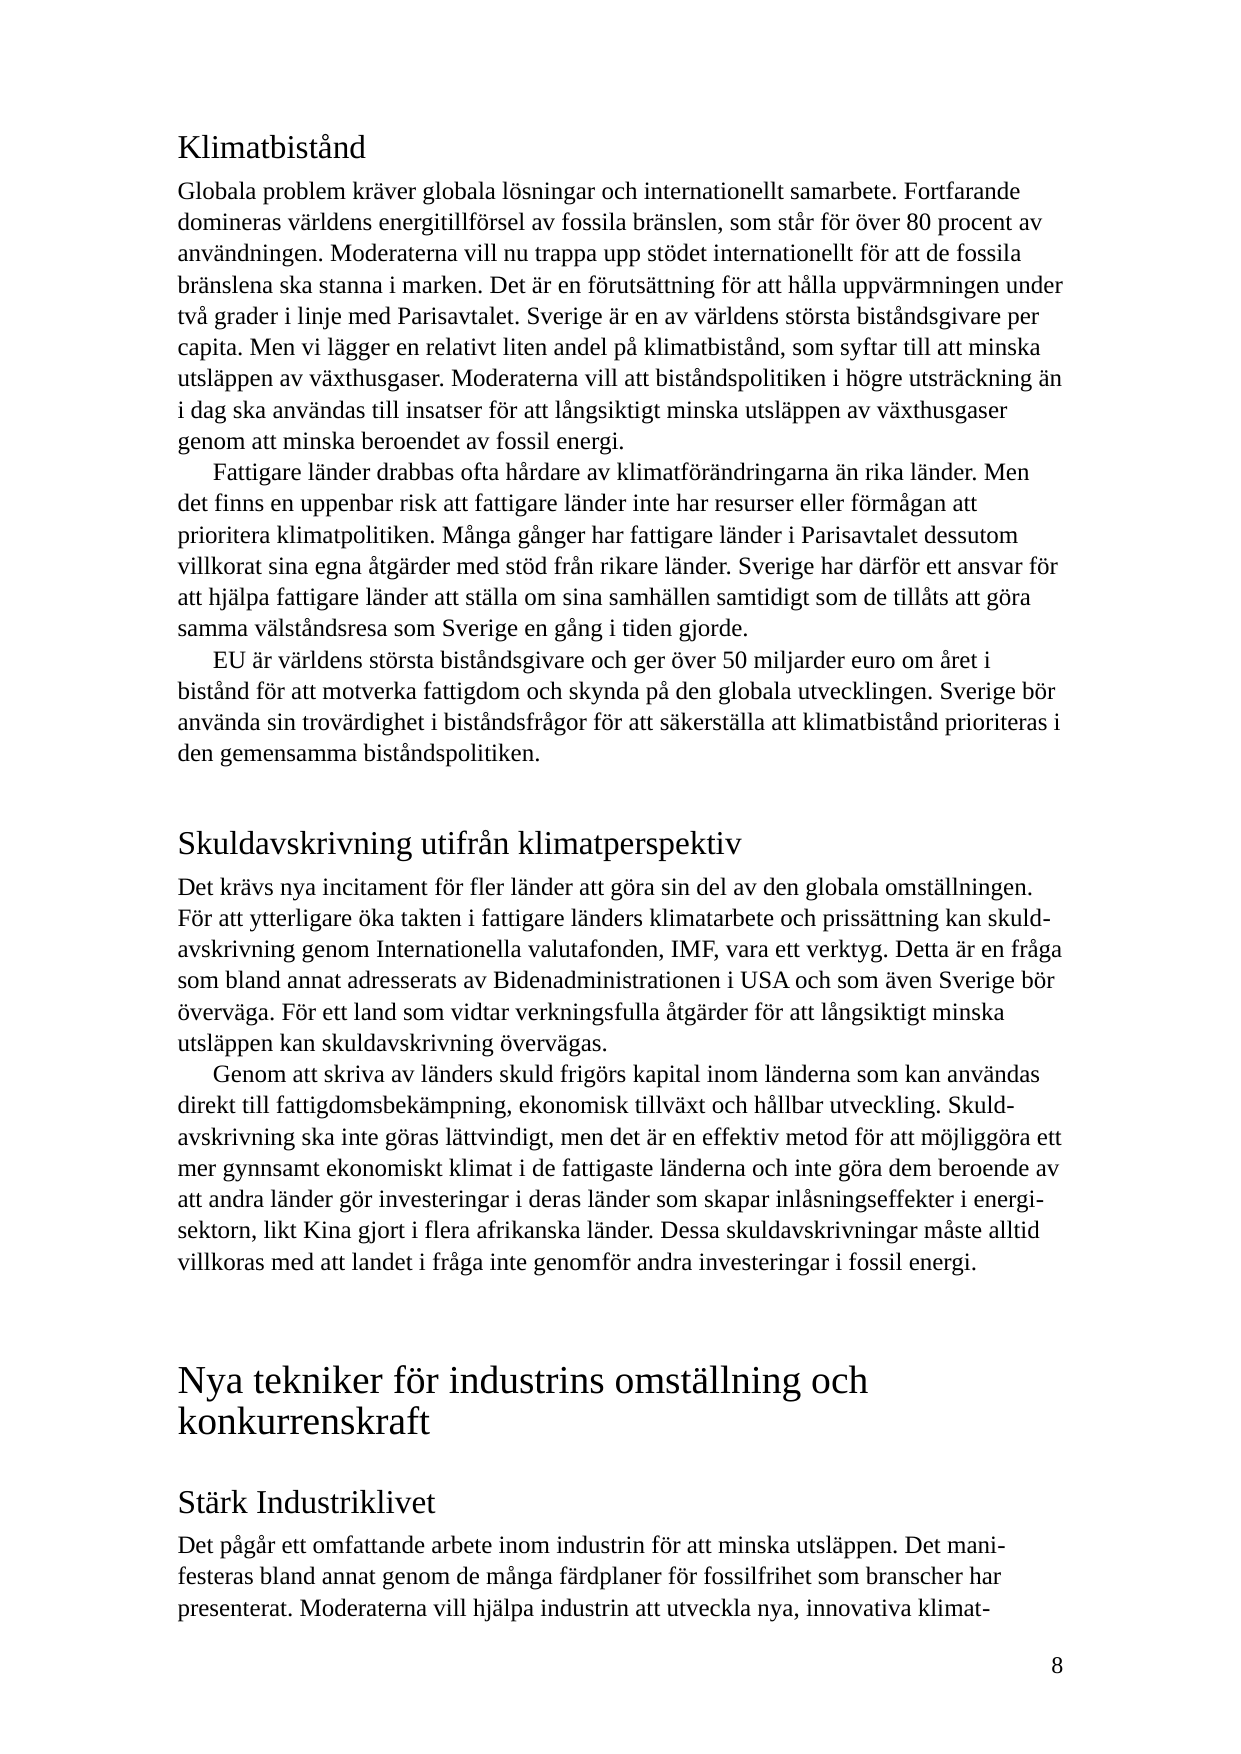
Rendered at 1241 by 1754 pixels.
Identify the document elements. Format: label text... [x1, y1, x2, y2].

text Det krävs nya incitament för fler länder att göra sin del av den globala omställningen. För att ytterligare öka takten i fattigare länders klimatarbete och prissättning kan skuldavskrivning genom Internationella valutafonden, IMF, vara ett verktyg. Detta är en fråga som bland annat adresserats av Bidenadministrationen i USA och som även Sverige bör överväga. För ett land som vidtar verkningsfulla åtgärder för att långsiktigt minska utsläppen kan skuldavskrivning övervägas. [177, 869, 1063, 1057]
subtitle Skuldavskrivning utifrån klimatperspektiv [177, 830, 1063, 861]
text Globala problem kräver globala lösningar och internationellt samarbete. Fortfarande domineras världens energitillförsel av fossila bränslen, som står för över 80 procent av användningen. Moderaterna vill nu trappa upp stödet internationellt för att de fossila bränslena ska stanna i marken. Det är en förutsättning för att hålla uppvärmningen under två grader i linje med Parisavtalet. Sverige är en av världens största biståndsgivare per capita. Men vi lägger en relativt liten andel på klimatbistånd, som syftar till att minska utsläppen av växthusgaser. Moderaterna vill att biståndspolitiken i högre utsträckning än i dag ska användas till insatser för att långsiktigt minska utsläppen av växthusgaser genom att minska beroendet av fossil energi. [177, 173, 1063, 455]
text Genom att skriva av länders skuld frigörs kapital inom länderna som kan användas direkt till fattigdomsbekämpning, ekonomisk tillväxt och hållbar utveckling. Skuldavskrivning ska inte göras lättvindigt, men det är en effektiv metod för att möjliggöra ett mer gynnsamt ekonomiskt klimat i de fattigaste länderna och inte göra dem beroende av att andra länder gör investeringar i deras länder som skapar inlåsningseffekter i energisektorn, likt Kina gjort i flera afrikanska länder. Dessa skuldavskrivningar måste alltid villkoras med att landet i fråga inte genomför andra investeringar i fossil energi. [177, 1057, 1063, 1276]
subtitle Klimatbistånd [177, 134, 1063, 165]
subtitle Stärk Industriklivet [177, 1488, 1063, 1519]
subtitle Nya tekniker för industrins omställning och konkurrenskraft [177, 1361, 1063, 1442]
text EU är världens största biståndsgivare och ger över 50 miljarder euro om året i bistånd för att motverka fattigdom och skynda på den globala utvecklingen. Sverige bör använda sin trovärdighet i biståndsfrågor för att säkerställa att klimatbistånd prioriteras i den gemensamma biståndspolitiken. [177, 642, 1063, 767]
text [177, 1528, 1063, 1621]
text Fattigare länder drabbas ofta hårdare av klimatförändringarna än rika länder. Men det finns en uppenbar risk att fattigare länder inte har resurser eller förmågan att prioritera klimatpolitiken. Många gånger har fattigare länder i Parisavtalet dessutom villkorat sina egna åtgärder med stöd från rikare länder. Sverige har därför ett ansvar för att hjälpa fattigare länder att ställa om sina samhällen samtidigt som de tillåts att göra samma välståndsresa som Sverige en gång i tiden gjorde. [177, 455, 1063, 642]
